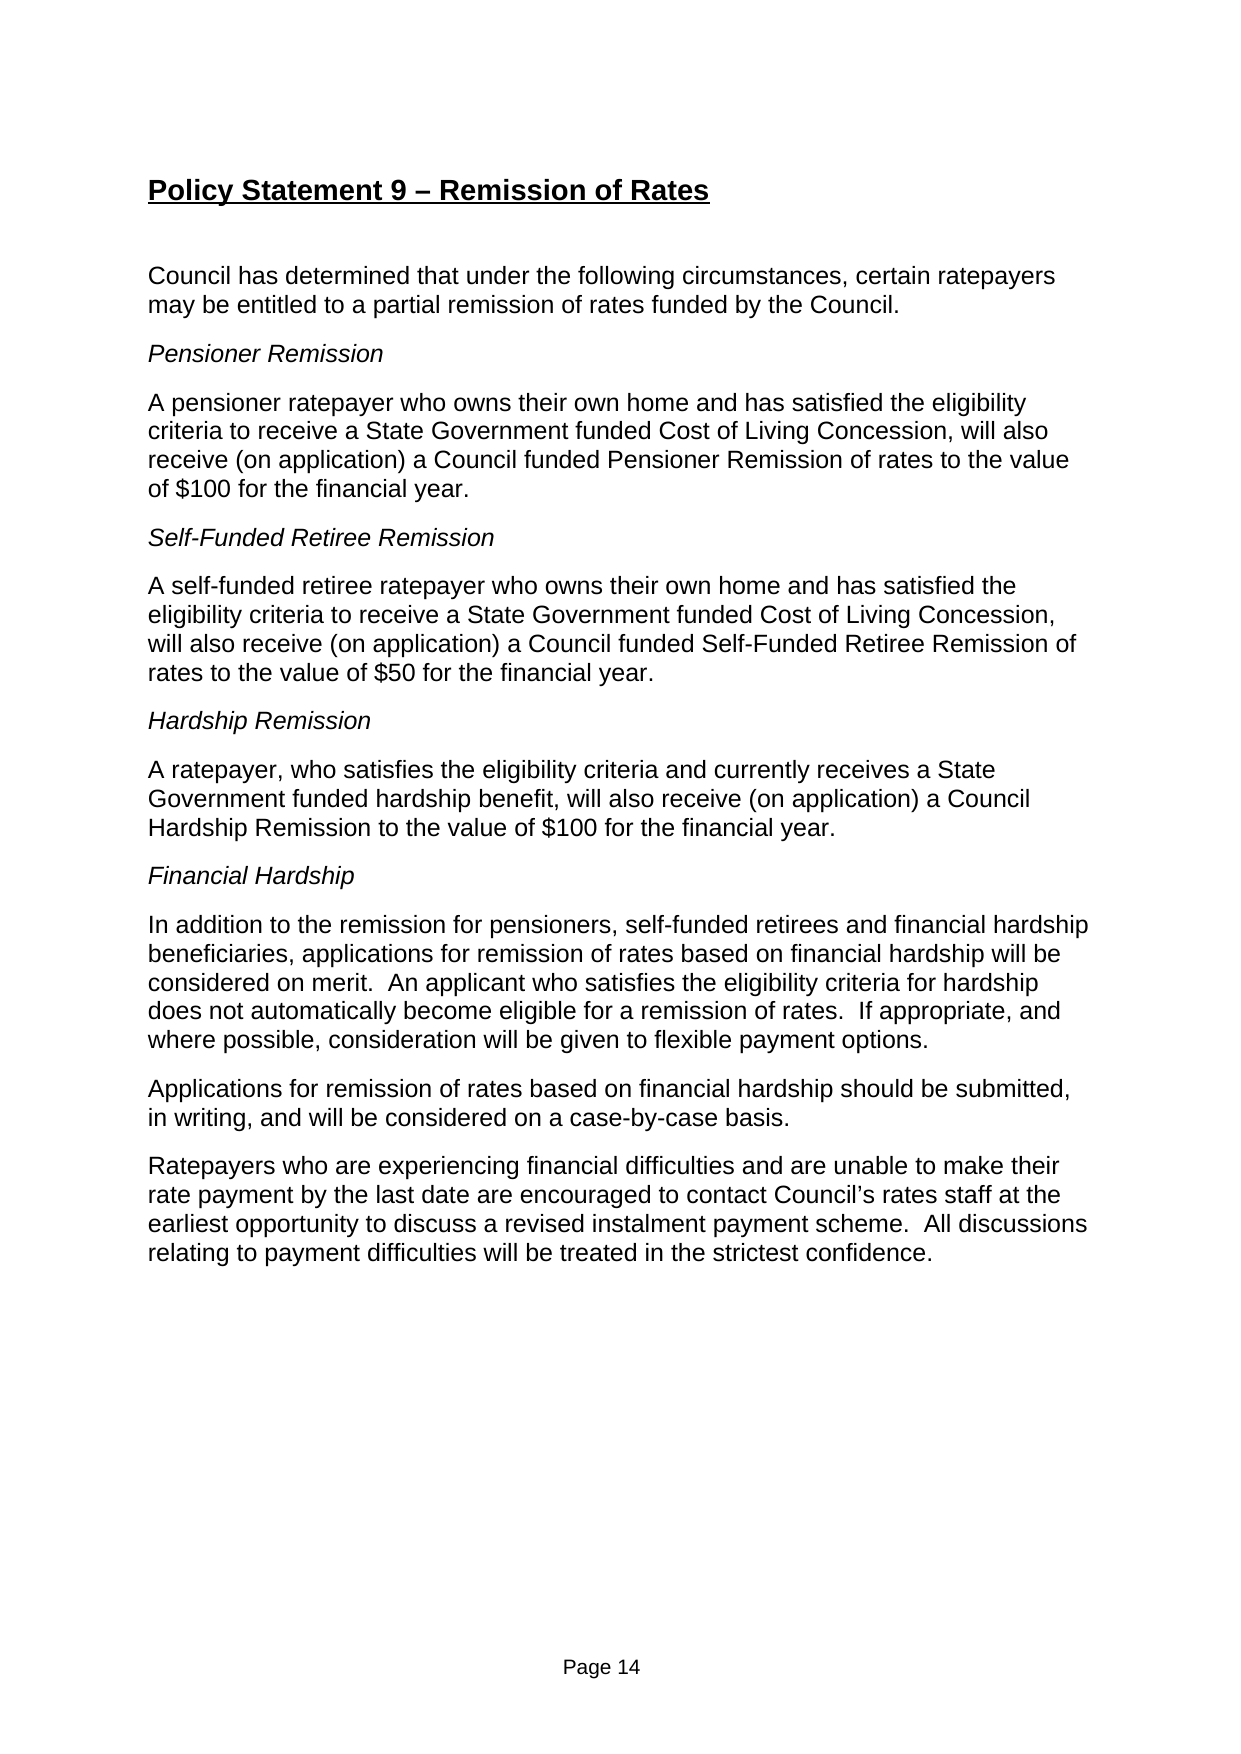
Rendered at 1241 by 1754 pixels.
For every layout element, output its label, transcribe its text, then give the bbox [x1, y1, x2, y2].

subtitle Policy Statement 9 – Remission of Rates [148, 173, 1092, 206]
text Council has determined that under the following circumstances, certain ratepayers may be entitled to a partial remission of rates funded by the Council. [148, 261, 1092, 319]
text Pensioner Remission [148, 339, 1092, 367]
text A self-funded retiree ratepayer who owns their own home and has satisfied the eligibility criteria to receive a State Government funded Cost of Living Concession, will also receive (on application) a Council funded Self-Funded Retiree Remission of rates to the value of $50 for the financial year. [148, 571, 1092, 686]
text Self-Funded Retiree Remission [148, 522, 1092, 551]
text Ratepayers who are experiencing financial difficulties and are unable to make their rate payment by the last date are encouraged to contact Council’s rates staff at the earliest opportunity to discuss a revised instalment payment scheme. All discussions relating to payment difficulties will be treated in the strictest confidence. [148, 1151, 1092, 1266]
text Hardship Remission [148, 706, 1092, 735]
text In addition to the remission for pensioners, self-funded retirees and financial hardship beneficiaries, applications for remission of rates based on financial hardship will be considered on merit. An applicant who satisfies the eligibility criteria for hardship does not automatically become eligible for a remission of rates. If appropriate, and where possible, consideration will be given to flexible payment options. [148, 910, 1092, 1054]
text Applications for remission of rates based on financial hardship should be submitted, in writing, and will be considered on a case-by-case basis. [148, 1074, 1092, 1131]
text A ratepayer, who satisfies the eligibility criteria and currently receives a State Government funded hardship benefit, will also receive (on application) a Council Hardship Remission to the value of $100 for the financial year. [148, 755, 1092, 841]
text A pensioner ratepayer who owns their own home and has satisfied the eligibility criteria to receive a State Government funded Cost of Living Concession, will also receive (on application) a Council funded Pensioner Remission of rates to the value of $100 for the financial year. [148, 387, 1092, 502]
text Financial Hardship [148, 861, 1092, 890]
